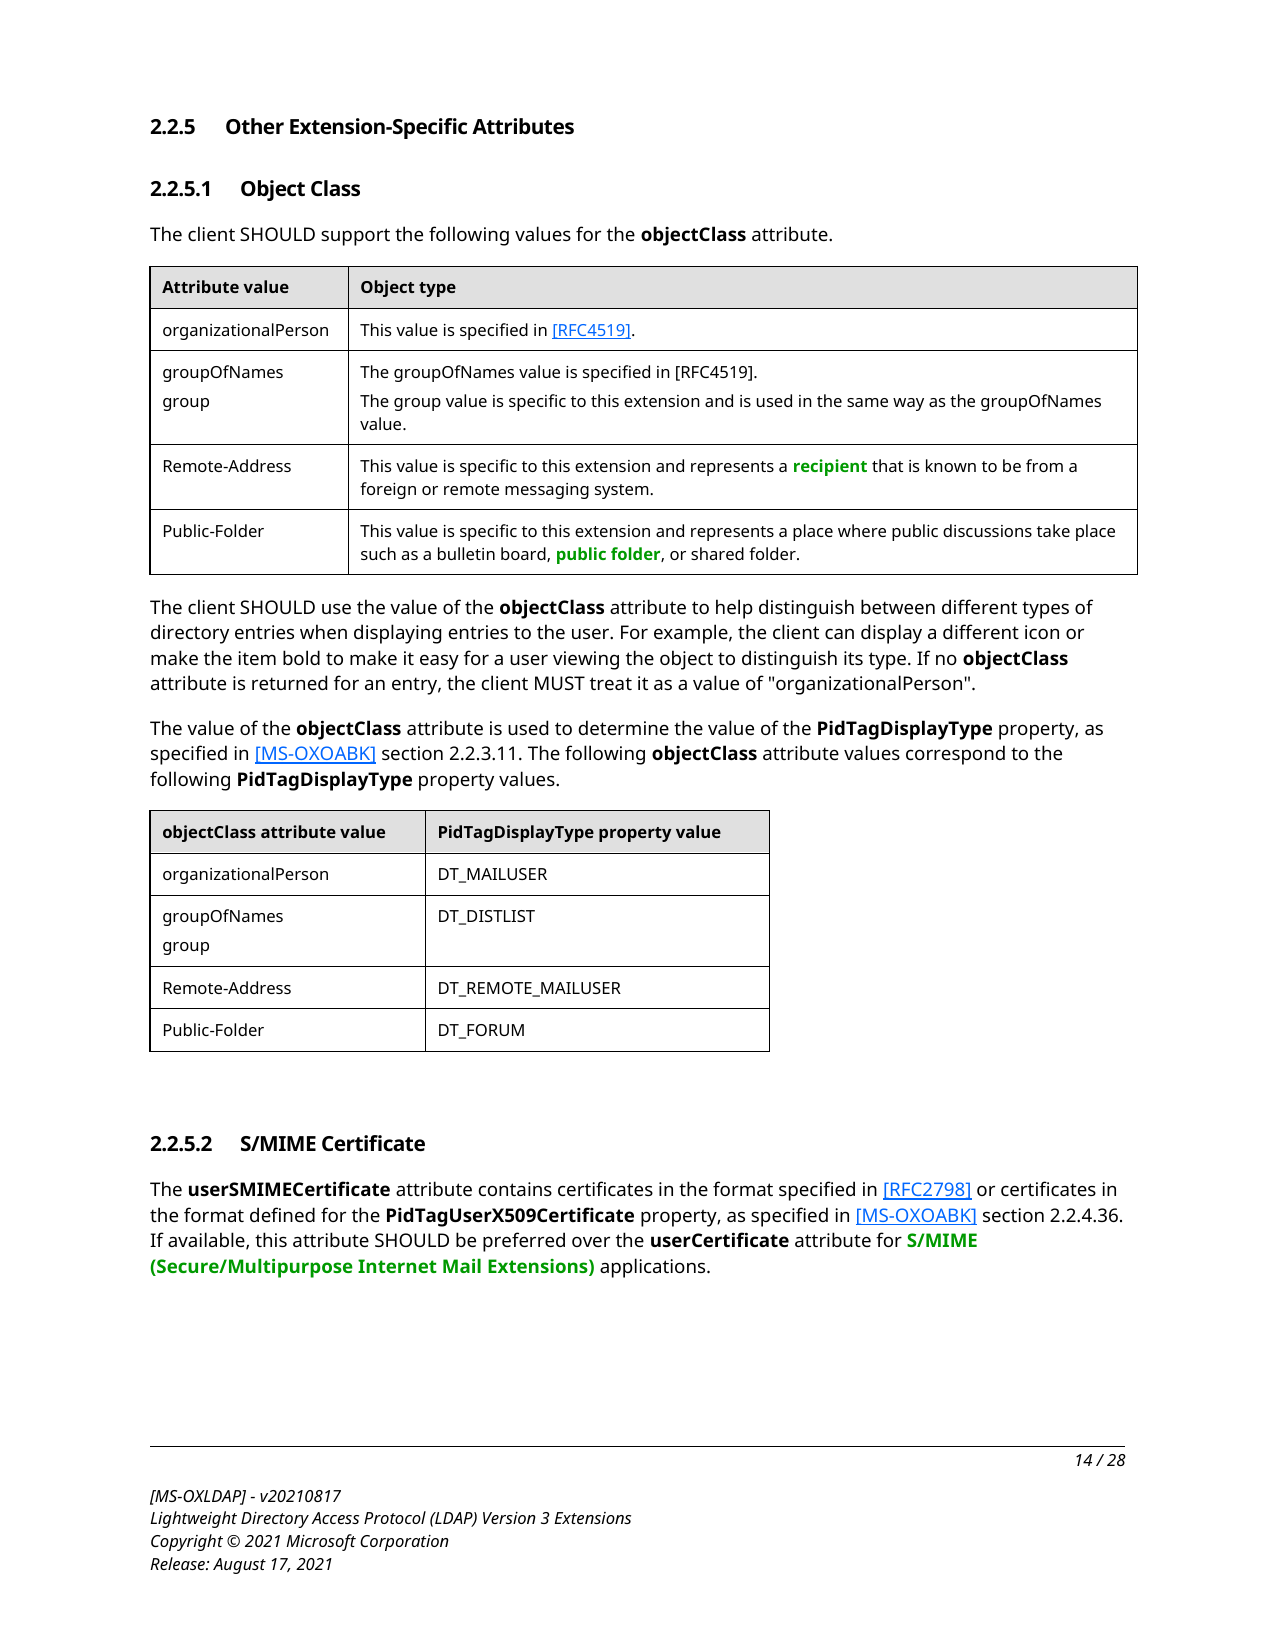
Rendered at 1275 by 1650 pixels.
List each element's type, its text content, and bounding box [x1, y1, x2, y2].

table_cell This value is specified in [RFC4519]. [349, 309, 1137, 350]
table_header objectClass attribute value [151, 811, 425, 852]
text The client SHOULD support the following values for the objectClass attribute. [150, 221, 1125, 247]
table_header Attribute value [151, 267, 348, 308]
table_cell DT_DISTLIST [426, 896, 769, 966]
subtitle S/MIME Certificate [150, 1129, 1125, 1158]
text The client SHOULD use the value of the objectClass attribute to help distinguish between different types of directory entries when displaying entries to the user. For example, the client can display a different icon or make the item bold to make it easy for a user viewing the object to distinguish its type. If no objectClass attribute is returned for an entry, the client MUST treat it as a value of "organizationalPerson". [150, 594, 1125, 696]
table_cell Remote-Address [151, 445, 348, 509]
table_cell Remote-Address [151, 967, 425, 1008]
table_cell Public-Folder [151, 1009, 425, 1051]
table_cell groupOfNames group [151, 896, 425, 966]
table_cell The groupOfNames value is specified in [RFC4519]. The group value is specific to this extension and is used in the same way as the groupOfNames value. [349, 351, 1137, 444]
text The userSMIMECertificate attribute contains certificates in the format specified in [RFC2798] or certificates in the format defined for the PidTagUserX509Certificate property, as specified in [MS-OXOABK] section 2.2.4.36. If available, this attribute SHOULD be preferred over the userCertificate attribute for S/MIME (Secure/Multipurpose Internet Mail Extensions) applications. [150, 1176, 1125, 1278]
table_cell groupOfNames group [151, 351, 348, 444]
table_cell DT_REMOTE_MAILUSER [426, 967, 769, 1008]
subtitle Object Class [150, 174, 1125, 203]
table_cell Public-Folder [151, 510, 348, 574]
table_cell organizationalPerson [151, 309, 348, 350]
table_cell This value is specific to this extension and represents a recipient that is known to be from a foreign or remote messaging system. [349, 445, 1137, 509]
table_header Object type [349, 267, 1137, 308]
subtitle Other Extension-Specific Attributes [150, 112, 1125, 141]
table_cell DT_FORUM [426, 1009, 769, 1051]
text The value of the objectClass attribute is used to determine the value of the PidTagDisplayType property, as specified in [MS-OXOABK] section 2.2.3.11. The following objectClass attribute values correspond to the following PidTagDisplayType property values. [150, 715, 1125, 791]
table_cell This value is specific to this extension and represents a place where public discussions take place such as a bulletin board, public folder, or shared folder. [349, 510, 1137, 574]
table_cell DT_MAILUSER [426, 854, 769, 895]
table_cell organizationalPerson [151, 854, 425, 895]
table_header PidTagDisplayType property value [426, 811, 769, 852]
